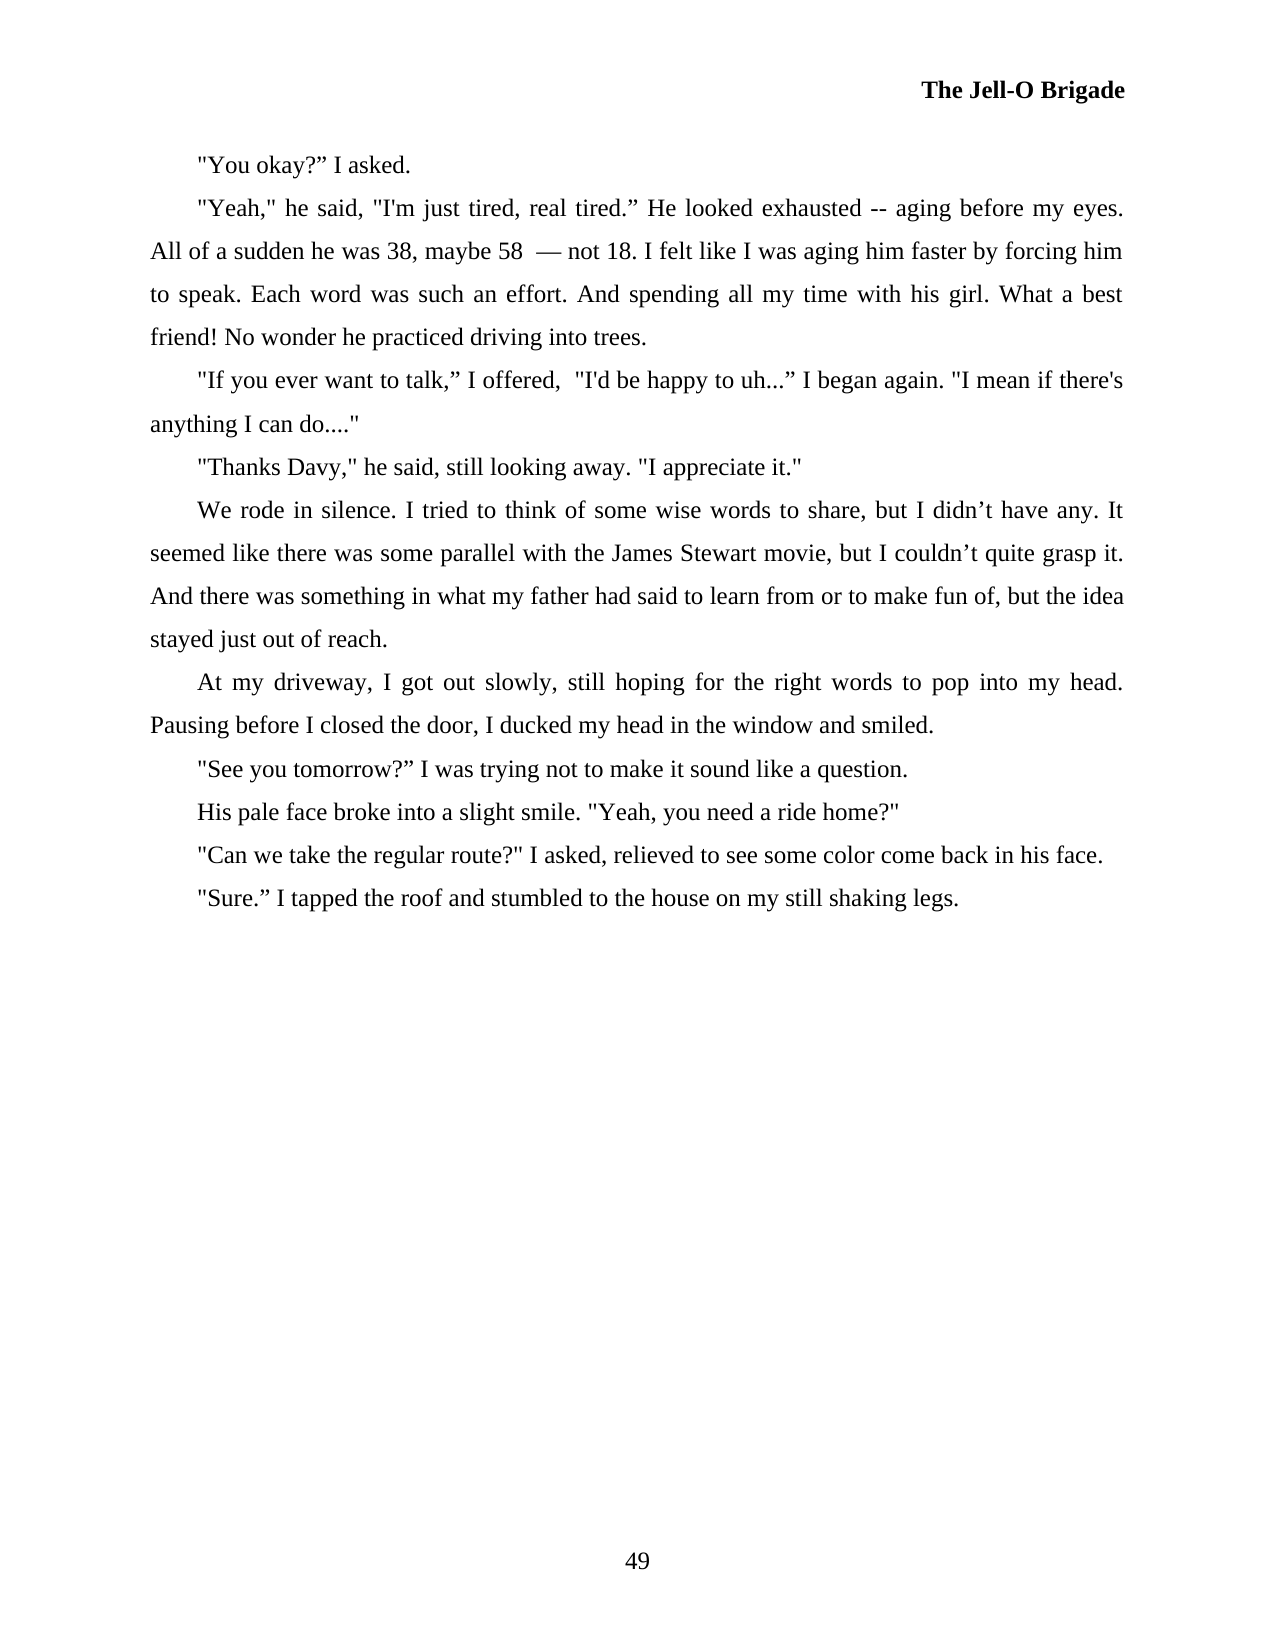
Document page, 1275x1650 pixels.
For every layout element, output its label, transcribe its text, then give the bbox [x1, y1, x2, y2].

text "You okay?” I asked. [150, 150, 1125, 179]
text "Can we take the regular route?" I asked, relieved to see some color come back in his face. [150, 840, 1125, 869]
text At my driveway, I got out slowly, still hoping for the right words to pop into my head. Pausing before I closed the door, I ducked my head in the window and smiled. [150, 667, 1125, 739]
text "Thanks Davy," he said, still looking away. "I appreciate it." [150, 452, 1125, 481]
text "See you tomorrow?” I was trying not to make it sound like a question. [150, 754, 1125, 782]
text "Sure.” I tapped the roof and stumbled to the house on my still shaking legs. [150, 883, 1125, 912]
text "Yeah," he said, "I'm just tired, real tired.” He looked exhausted -- aging before my eyes. All of a sudden he was 38, maybe 58 — not 18. I felt like I was aging him faster by forcing him to speak. Each word was such an effort. And spending all my time with his girl. What a best friend! No wonder he practiced driving into trees. [150, 193, 1125, 351]
text "If you ever want to talk,” I offered, "I'd be happy to uh...” I began again. "I mean if there's anything I can do...." [150, 366, 1125, 437]
text We rode in silence. I tried to think of some wise words to share, but I didn’t have any. It seemed like there was some parallel with the James Stewart movie, but I couldn’t quite grasp it. And there was something in what my father had said to learn from or to make fun of, but the idea stayed just out of reach. [150, 495, 1125, 653]
text His pale face broke into a slight smile. "Yeah, you need a ride home?" [150, 797, 1125, 826]
